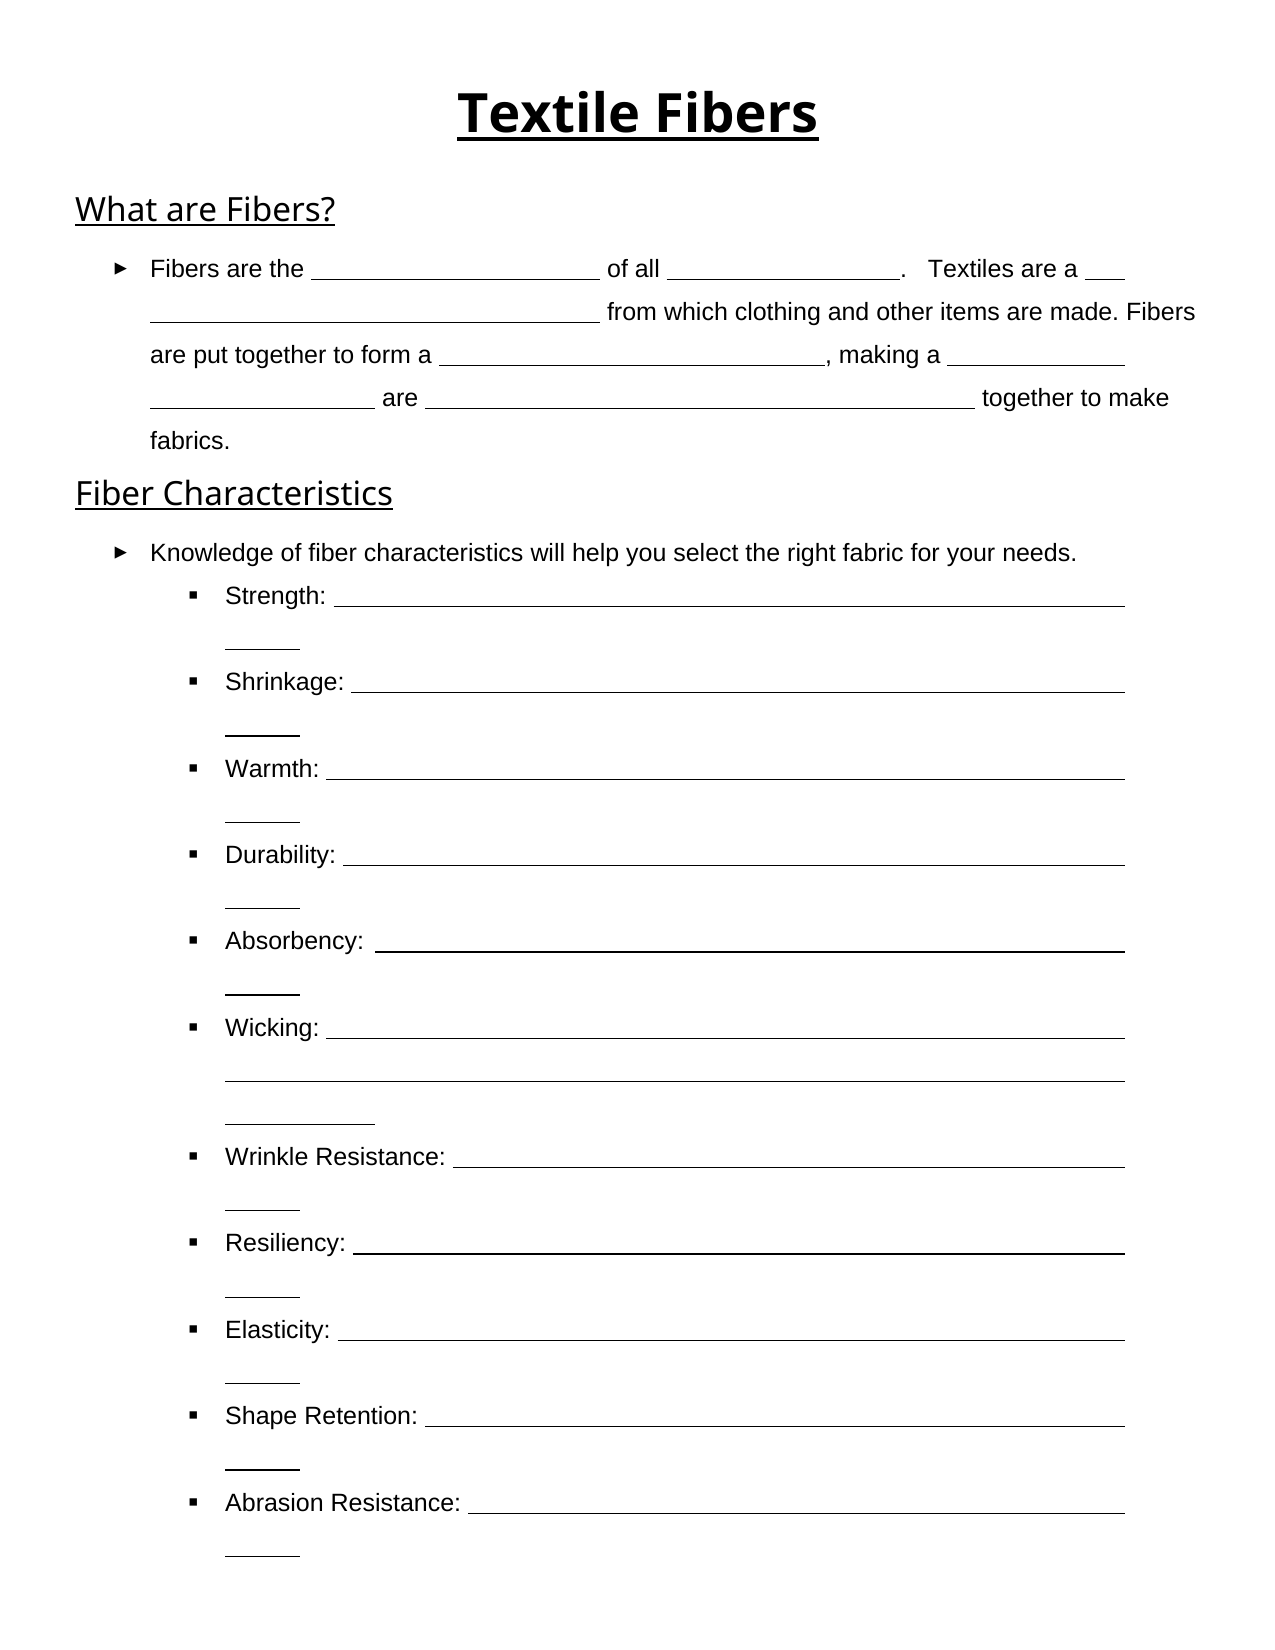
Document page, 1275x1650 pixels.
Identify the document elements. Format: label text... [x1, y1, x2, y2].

list Wrinkle Resistance: [187, 1142, 1200, 1214]
text What are Fibers? [75, 186, 1200, 231]
list Abrasion Resistance: [187, 1487, 1200, 1559]
list Warmth: [187, 753, 1200, 826]
list Knowledge of fiber characteristics will help you select the right fabric for your needs. [112, 538, 1200, 566]
text Textile Fibers [75, 75, 1200, 149]
text Fiber Characteristics [75, 469, 1200, 515]
list Durability: [187, 840, 1200, 912]
list Shrinkage: [187, 667, 1200, 739]
list Wicking: [187, 1013, 1200, 1128]
list Elasticity: [187, 1315, 1200, 1387]
list Fibers are the of all . Textiles are a from which clothing and other items are made. Fibers are put together to form a , making a are together to make fabrics. [112, 254, 1200, 455]
list Strength: [187, 581, 1200, 653]
list Shape Retention: [187, 1401, 1200, 1473]
list Resiliency: [187, 1228, 1200, 1300]
list Absorbency: [187, 926, 1200, 998]
